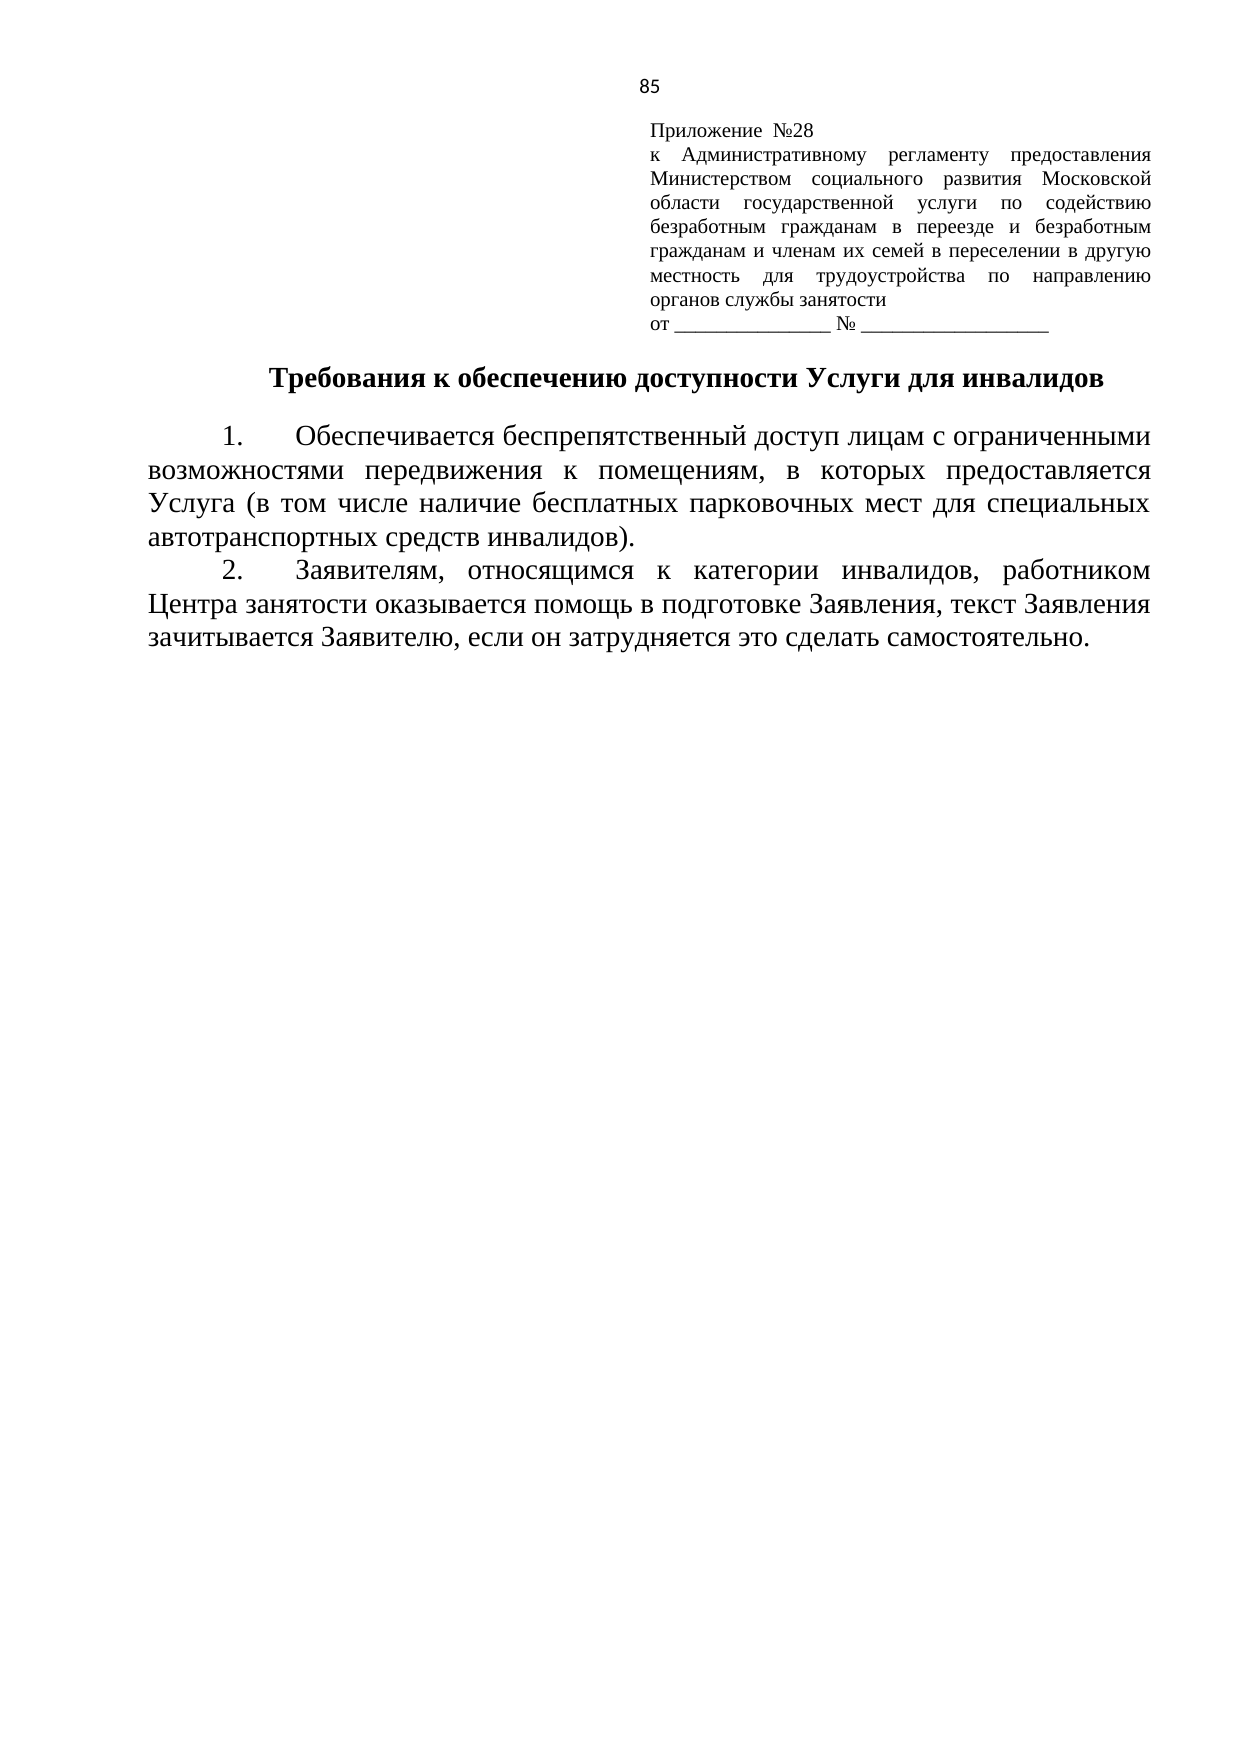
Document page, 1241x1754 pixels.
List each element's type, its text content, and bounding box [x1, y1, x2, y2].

text Требования к обеспечению доступности Услуги для инвалидов [148, 360, 1152, 393]
text к Административному регламенту предоставления Министерством социального развития Московской области государственной услуги по содействию безработным гражданам в переезде и безработным гражданам и членам их семей в переселении в другую местность для трудоустройства по направлению органов службы занятости [650, 142, 1152, 311]
list Обеспечивается беспрепятственный доступ лицам с ограниченными возможностями передвижения к помещениям, в которых предоставляется Услуга (в том числе наличие бесплатных парковочных мест для специальных автотранспортных средств инвалидов). [148, 418, 1152, 552]
text Приложение №28 [650, 118, 1152, 142]
text от _______________ № __________________ [650, 311, 1152, 335]
list Заявителям, относящимся к категории инвалидов, работником Центра занятости оказывается помощь в подготовке Заявления, текст Заявления зачитывается Заявителю, если он затрудняется это сделать самостоятельно. [148, 552, 1152, 653]
